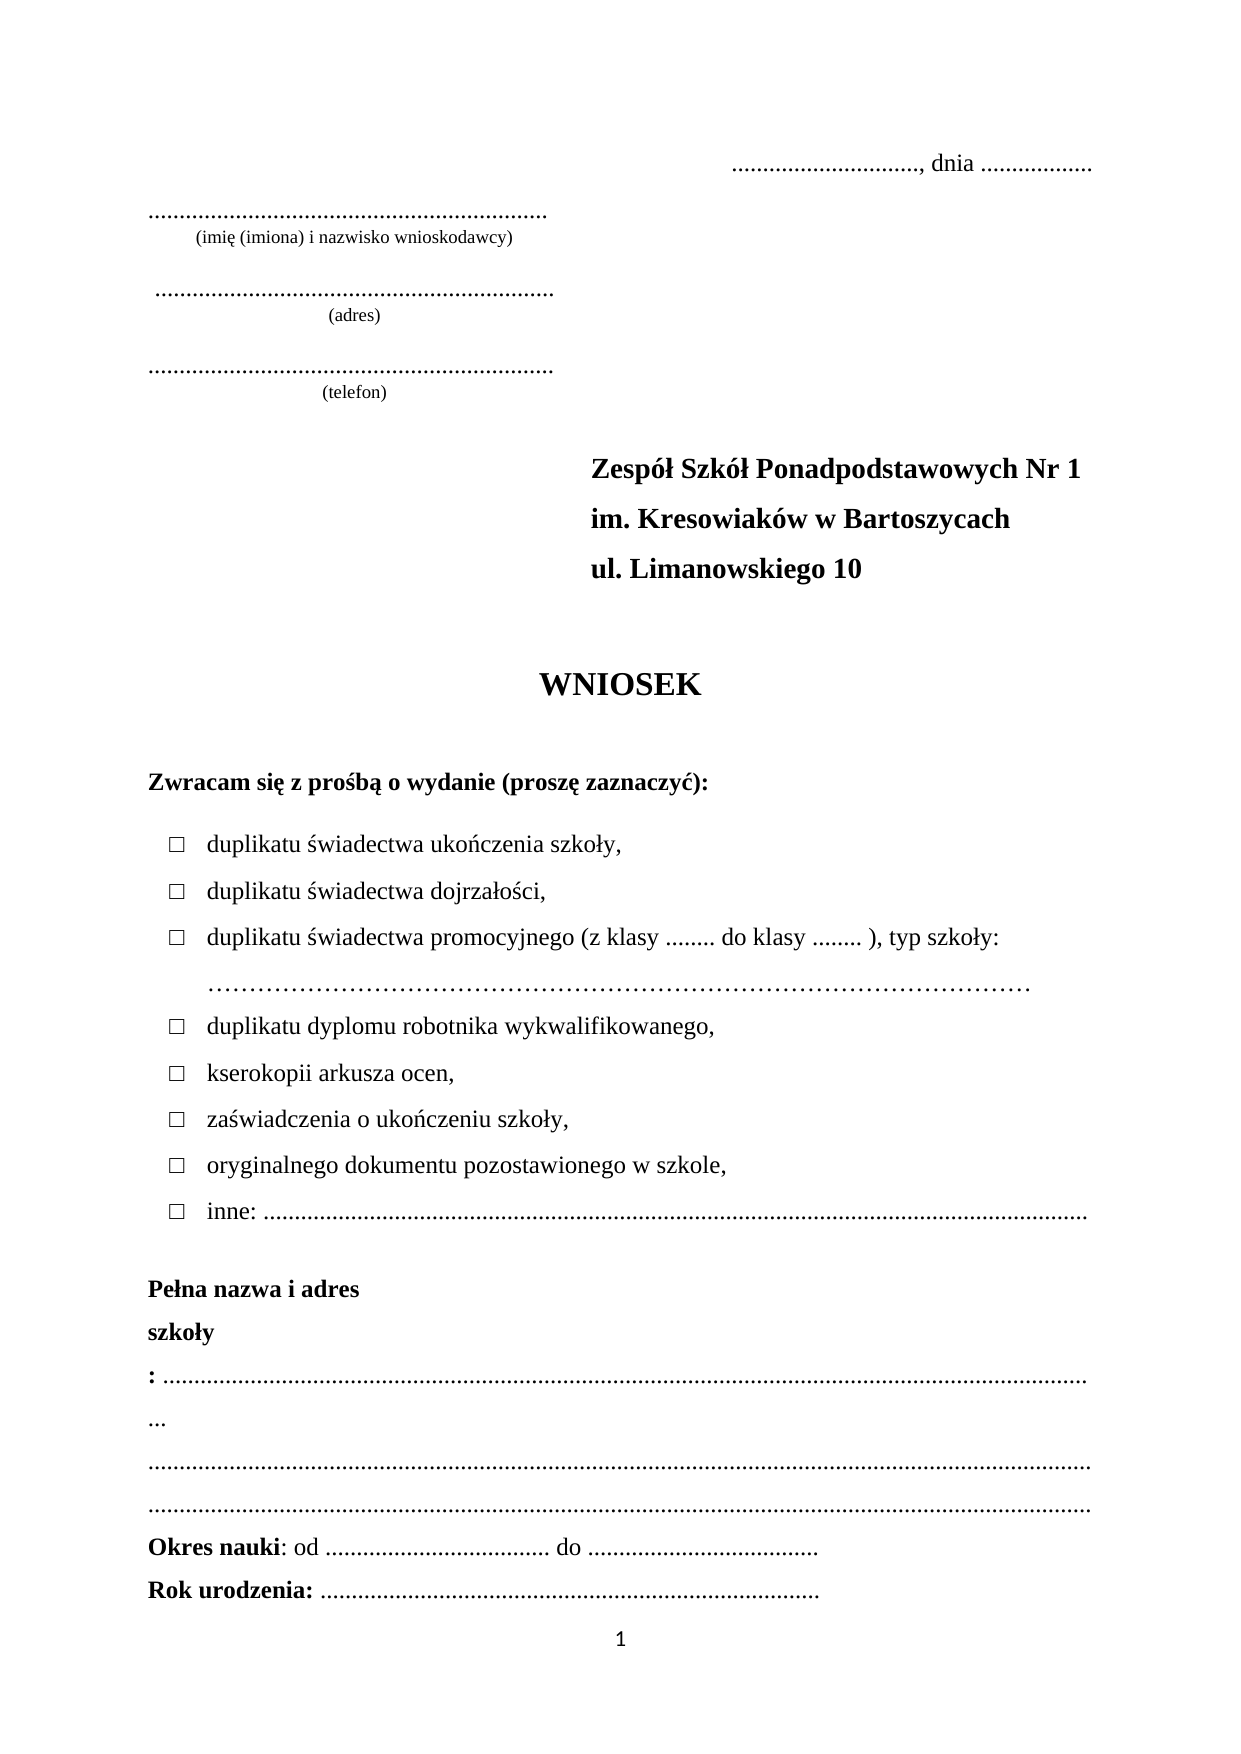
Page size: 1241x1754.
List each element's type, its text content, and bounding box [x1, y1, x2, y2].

text (adres) [148, 304, 561, 325]
text (imię (imiona) i nazwisko wnioskodawcy) [148, 226, 561, 248]
list duplikatu świadectwa ukończenia szkoły, [169, 829, 1093, 860]
text Pełna nazwa i adres szkoły: ....................................................................................................................................................... [148, 1274, 1093, 1432]
text ....................................................................................................................................................... [148, 1446, 1093, 1475]
text .............................., dnia .................. [148, 148, 1093, 176]
list duplikatu świadectwa promocyjnego (z klasy ........ do klasy ........ ), typ szkoły: [169, 922, 1093, 953]
list duplikatu dyplomu robotnika wykwalifikowanego, [169, 1011, 1093, 1042]
text ................................................................ [148, 195, 1093, 224]
text Rok urodzenia: ................................................................................ [148, 1576, 1093, 1604]
text im. Kresowiaków w Bartoszycach [591, 501, 1093, 535]
text Okres nauki: od .................................... do ..................................... [148, 1532, 1093, 1561]
text ul. Limanowskiego 10 [591, 552, 1093, 585]
list kserokopii arkusza ocen, [169, 1058, 1093, 1088]
text ................................................................. [148, 350, 1093, 379]
list zaświadczenia o ukończeniu szkoły, [169, 1104, 1093, 1135]
text ................................................................ [148, 273, 561, 302]
text WNIOSEK [148, 664, 1093, 702]
list duplikatu świadectwa dojrzałości, [169, 876, 1093, 907]
list inne: .................................................................................................................................... [169, 1196, 1093, 1227]
list oryginalnego dokumentu pozostawionego w szkole, [169, 1150, 1093, 1181]
text Zwracam się z prośbą o wydanie (proszę zaznaczyć): [148, 767, 1093, 796]
text Zespół Szkół Ponadpodstawowych Nr 1 [591, 451, 1093, 484]
text ....................................................................................................................................................... [148, 1489, 1093, 1518]
text (telefon) [148, 381, 561, 403]
text ……………………………………………………………………………………… [207, 968, 1093, 997]
